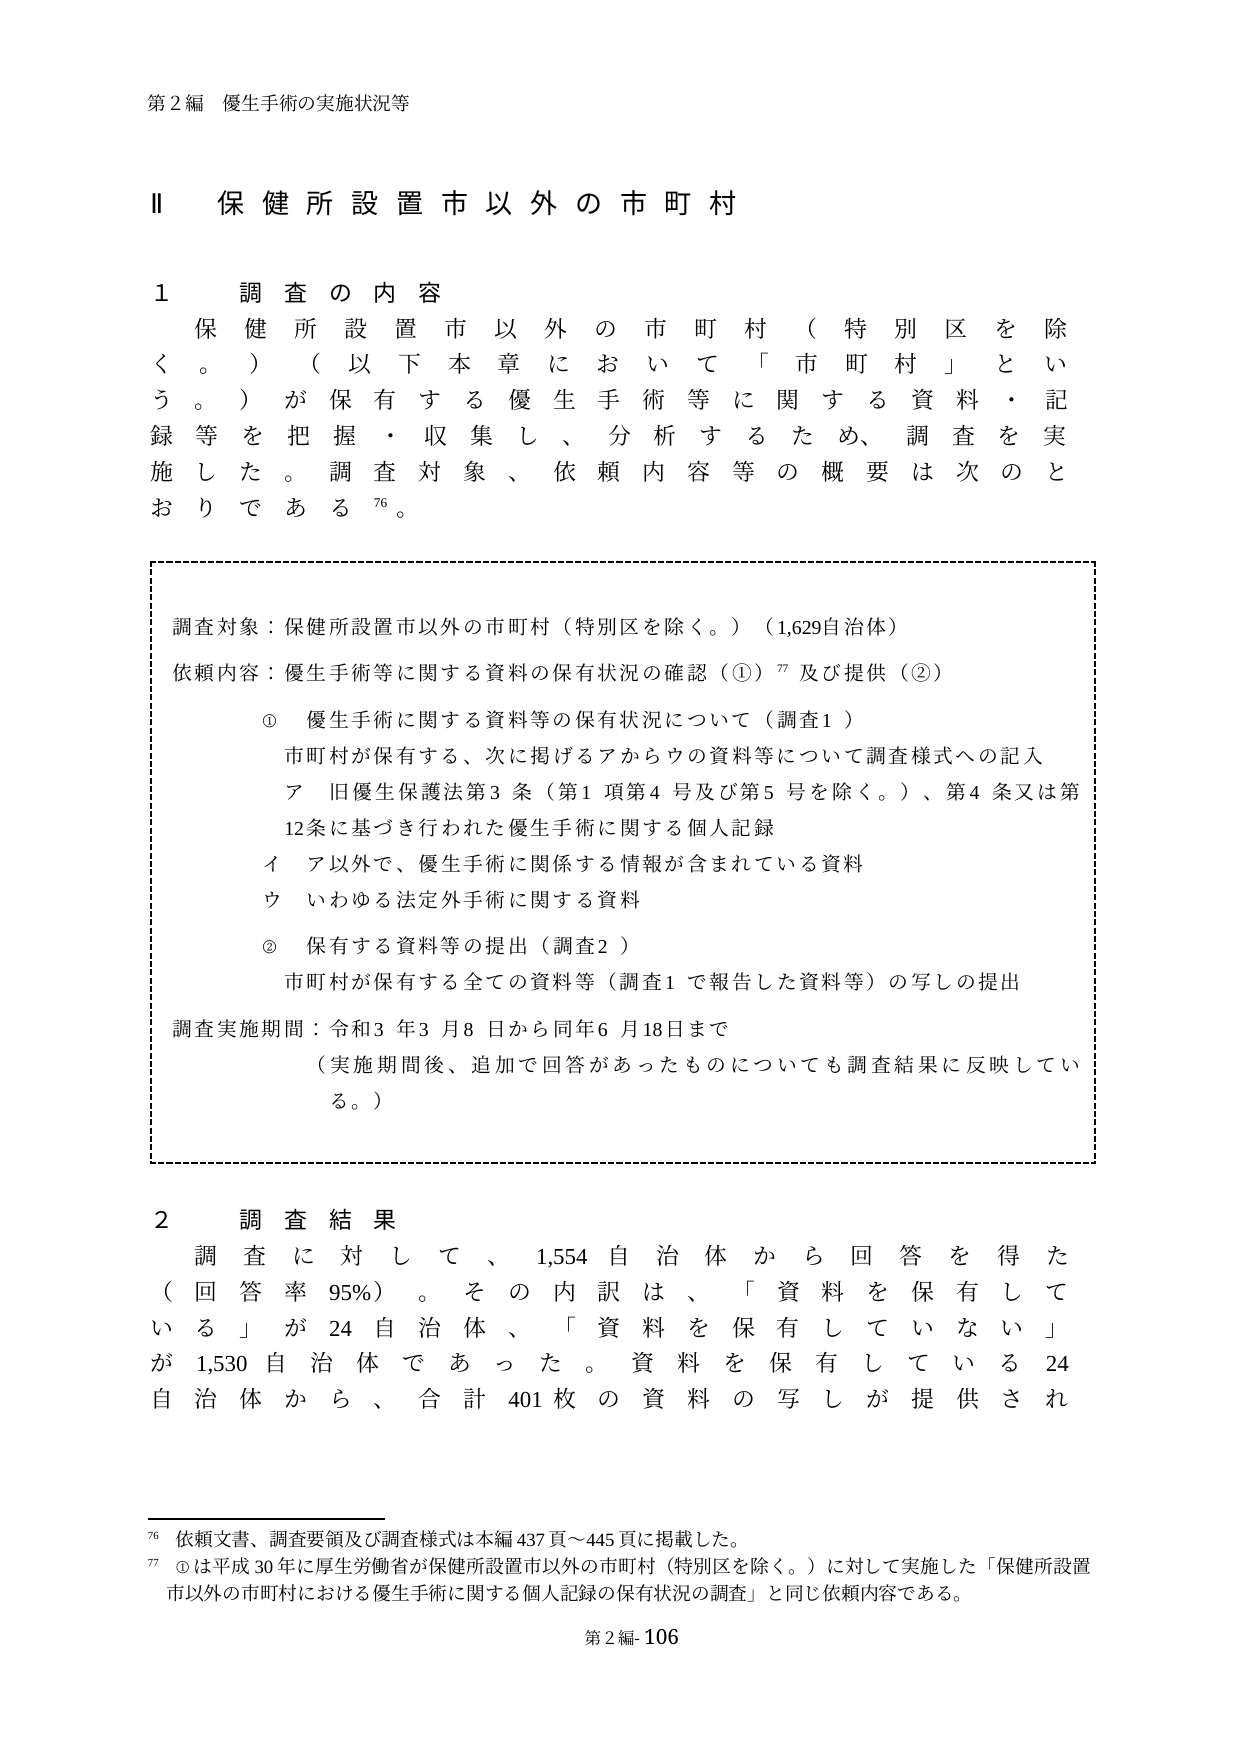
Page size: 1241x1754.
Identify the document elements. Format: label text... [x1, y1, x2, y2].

text １ 調査の内容 [150, 273, 1090, 309]
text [150, 1236, 1090, 1416]
text 保健所設置市以外の市町村（特別区を除く。）（以下本章において「市町村」という。）が保有する優生手術等に関する資料・記録等を把握・収集し、分析するため、調査を実施した。調査対象、依頼内容等の概要は次のとおりである。 [150, 309, 1090, 525]
subtitle ２ 調査結果 [150, 1200, 1090, 1236]
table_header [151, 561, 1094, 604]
text Ⅱ 保健所設置市以外の市町村 [150, 165, 1090, 237]
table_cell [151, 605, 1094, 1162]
